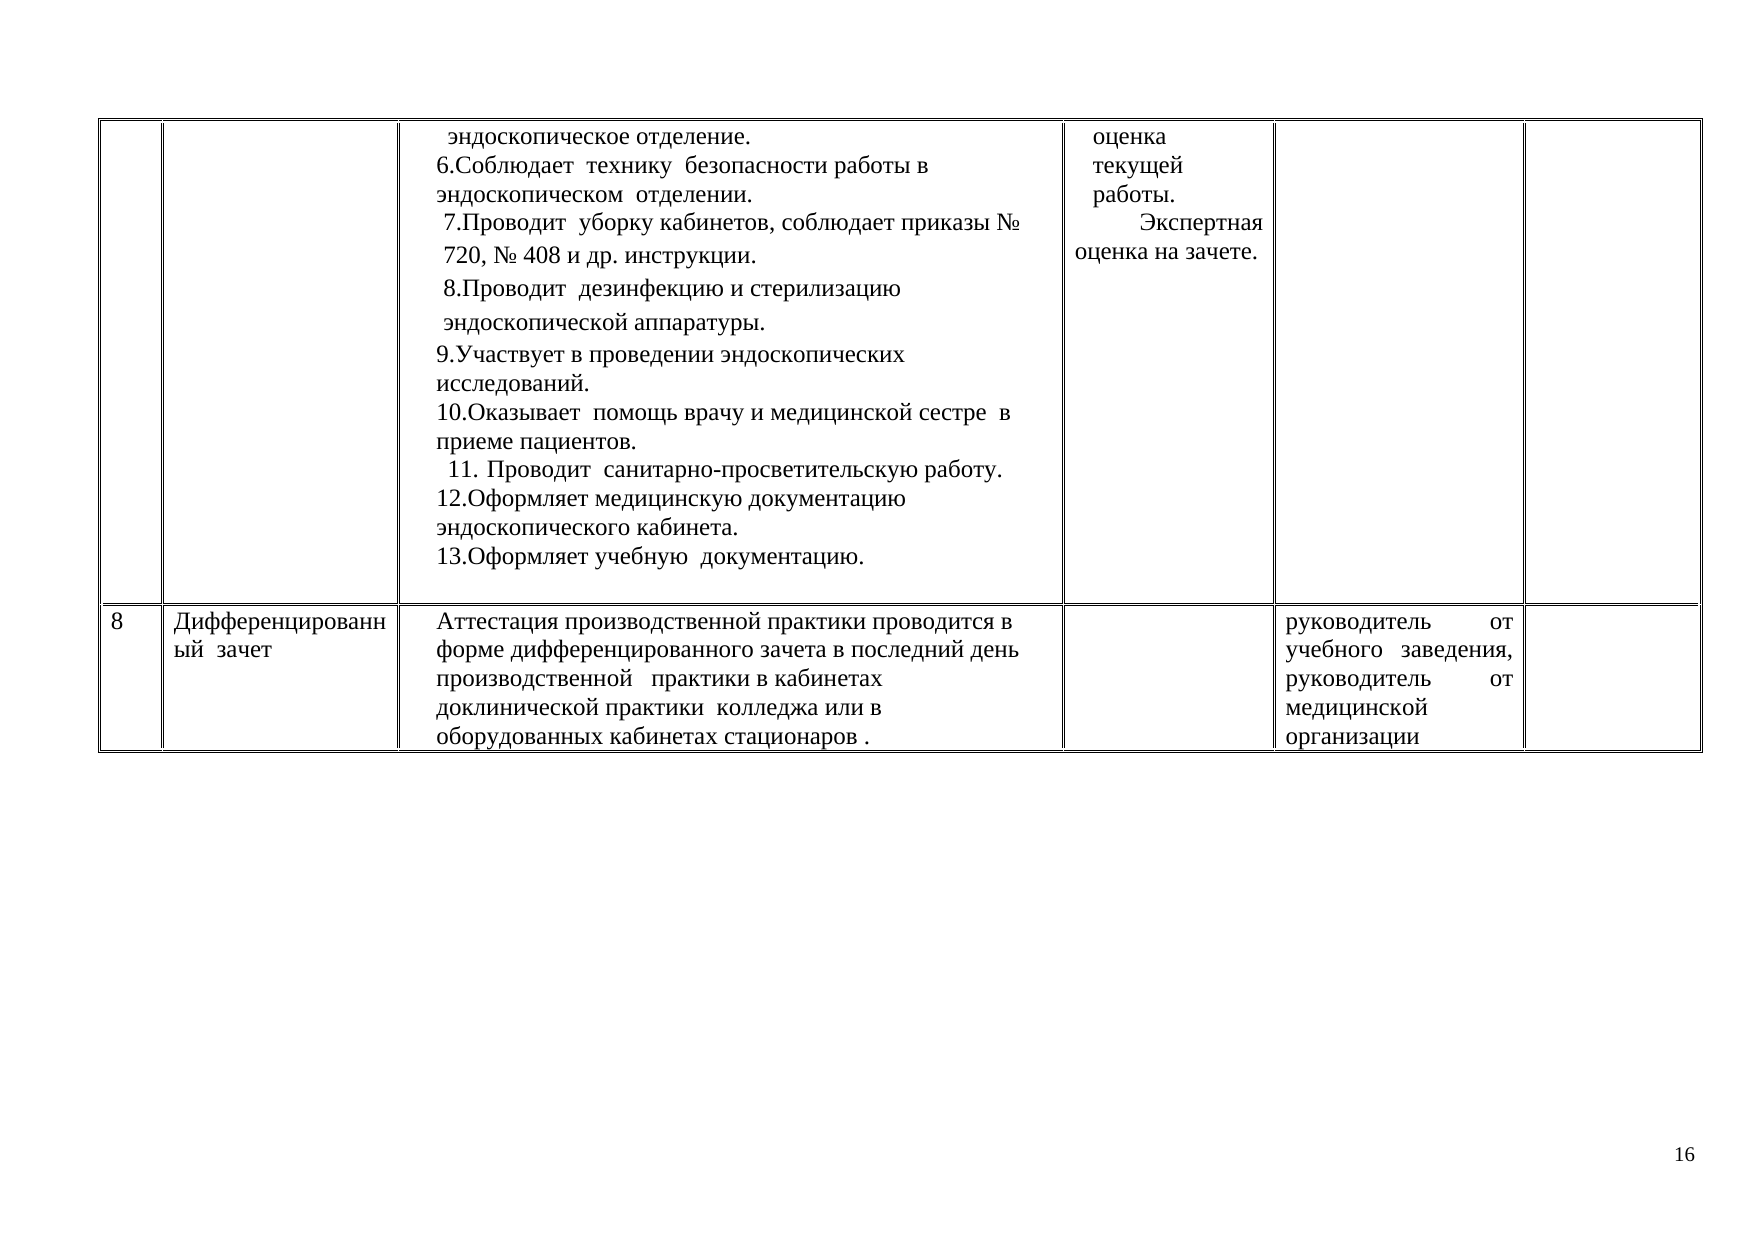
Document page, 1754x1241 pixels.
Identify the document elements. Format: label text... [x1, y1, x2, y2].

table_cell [1524, 121, 1700, 603]
table_cell [1524, 603, 1700, 749]
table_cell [1274, 121, 1524, 603]
table_cell Дифференцированный зачет [163, 603, 399, 749]
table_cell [1063, 121, 1274, 603]
table_cell 8 [101, 603, 162, 749]
table_cell 7. [101, 121, 162, 603]
table_cell руководитель от учебного заведения, руководитель от медицинской организации [1274, 606, 1524, 749]
table_cell [1063, 606, 1274, 749]
table_cell Аттестация производственной практики проводится в форме дифференцированного зачета в последний день производственной практики в кабинетах доклинической практики колледжа или в оборудованных кабинетах стационаров . [399, 606, 1063, 749]
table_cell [399, 121, 1063, 603]
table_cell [163, 119, 399, 603]
